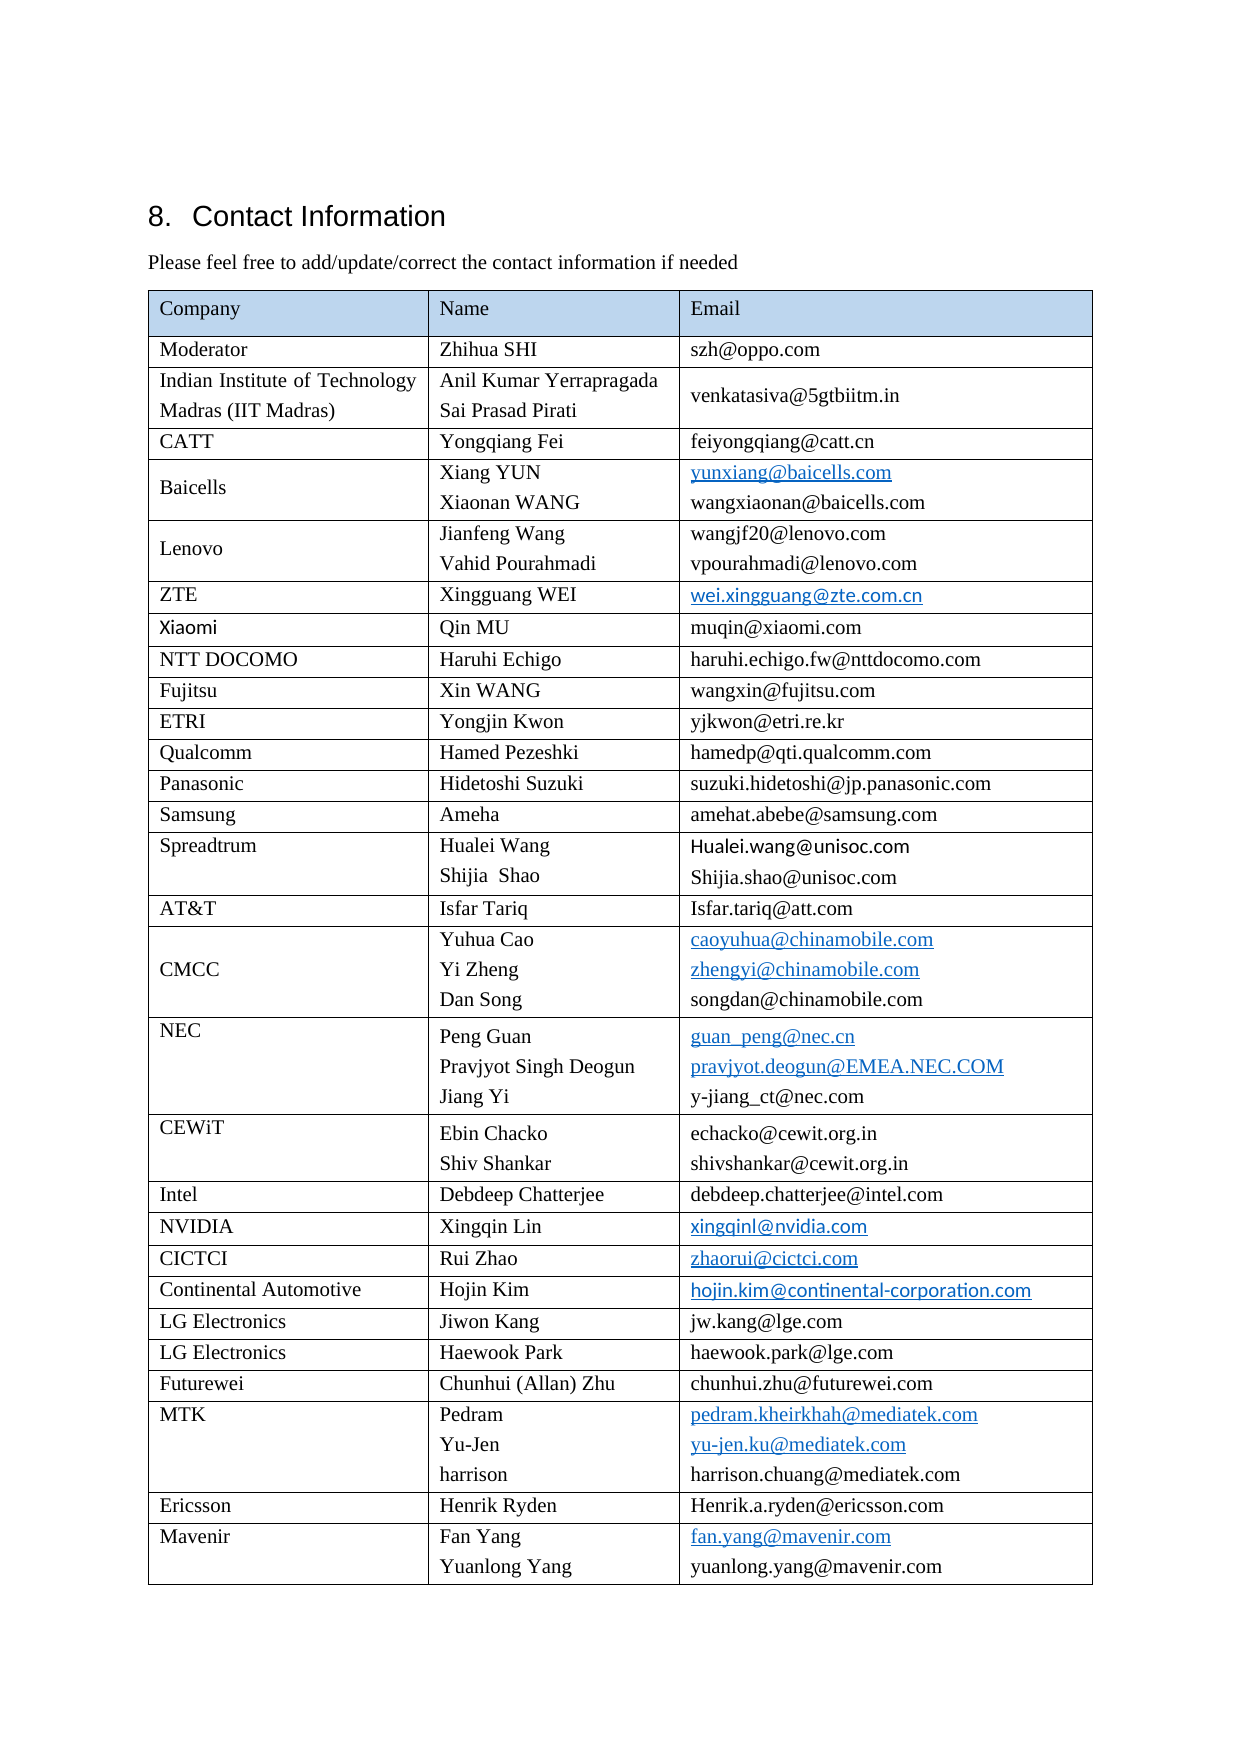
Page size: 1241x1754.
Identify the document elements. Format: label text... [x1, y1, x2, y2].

table_cell venkatasiva@5gtbiitm.in [680, 368, 1092, 428]
table_cell ZTE [149, 582, 428, 613]
table_cell NEC [149, 1018, 428, 1114]
table_cell ETRI [149, 709, 428, 739]
table_cell LG Electronics [149, 1340, 428, 1370]
table_cell Continental Automotive [149, 1277, 428, 1308]
table_cell haewook.park@lge.com [680, 1340, 1092, 1370]
table_cell Moderator [149, 337, 428, 367]
table_cell CATT [149, 429, 428, 459]
table_cell chunhui.zhu@futurewei.com [680, 1371, 1092, 1401]
table_cell Xiaomi [149, 614, 428, 646]
table_cell Jianfeng Wang Vahid Pourahmadi [429, 521, 679, 581]
table_cell CMCC [149, 927, 428, 1017]
table_cell Xingguang WEI [429, 582, 679, 613]
table_cell Anil Kumar Yerrapragada Sai Prasad Pirati [429, 368, 679, 428]
table_cell Rui Zhao [429, 1246, 679, 1276]
table_cell xingqinl@nvidia.com [680, 1213, 1092, 1245]
table_cell Mavenir [149, 1524, 428, 1584]
table_cell Hidetoshi Suzuki [429, 771, 679, 801]
table_cell Panasonic [149, 771, 428, 801]
table_cell Hualei.wang@unisoc.com Shijia.shao@unisoc.com [680, 833, 1092, 894]
table_cell Fujitsu [149, 678, 428, 708]
table_cell AT&T [149, 896, 428, 926]
table_cell Peng Guan Pravjyot Singh Deogun Jiang Yi [429, 1018, 679, 1114]
table_cell pedram.kheirkhah@mediatek.com yu-jen.ku@mediatek.com harrison.chuang@mediatek.com [680, 1402, 1092, 1492]
table_cell fan.yang@mavenir.com yuanlong.yang@mavenir.com [680, 1524, 1092, 1584]
table_cell feiyongqiang@catt.cn [680, 429, 1092, 459]
table_cell Ericsson [149, 1493, 428, 1523]
table_cell Hamed Pezeshki [429, 740, 679, 770]
table_cell Hojin Kim [429, 1277, 679, 1308]
table_cell Futurewei [149, 1371, 428, 1401]
table_cell Jiwon Kang [429, 1309, 679, 1339]
table_cell wangxin@fujitsu.com [680, 678, 1092, 708]
table_cell Fan Yang Yuanlong Yang [429, 1524, 679, 1584]
table_cell caoyuhua@chinamobile.com zhengyi@chinamobile.com songdan@chinamobile.com [680, 927, 1092, 1017]
table_cell Spreadtrum [149, 833, 428, 894]
table_cell zhaorui@cictci.com [680, 1246, 1092, 1276]
table_cell haruhi.echigo.fw@nttdocomo.com [680, 647, 1092, 677]
table_cell MTK [149, 1402, 428, 1492]
table_cell Debdeep Chatterjee [429, 1182, 679, 1212]
table_cell Indian Institute of Technology Madras (IIT Madras) [149, 368, 428, 428]
table_cell Isfar.tariq@att.com [680, 896, 1092, 926]
table_cell wei.xingguang@zte.com.cn [680, 582, 1092, 613]
table_cell yjkwon@etri.re.kr [680, 709, 1092, 739]
subtitle Contact Information [148, 199, 1093, 233]
table_cell Chunhui (Allan) Zhu [429, 1371, 679, 1401]
table_cell Isfar Tariq [429, 896, 679, 926]
table_cell Qin MU [429, 614, 679, 646]
table_cell Samsung [149, 802, 428, 832]
table_cell guan_peng@nec.cn pravjyot.deogun@EMEA.NEC.COM y-jiang_ct@nec.com [680, 1018, 1092, 1114]
table_cell Ebin Chacko Shiv Shankar [429, 1115, 679, 1181]
table_cell Henrik Ryden [429, 1493, 679, 1523]
table_cell suzuki.hidetoshi@jp.panasonic.com [680, 771, 1092, 801]
table_cell NTT DOCOMO [149, 647, 428, 677]
table_header Name [429, 291, 679, 336]
table_cell Henrik.a.ryden@ericsson.com [680, 1493, 1092, 1523]
table_cell NVIDIA [149, 1213, 428, 1245]
table_cell Yongjin Kwon [429, 709, 679, 739]
table_cell Qualcomm [149, 740, 428, 770]
table_cell szh@oppo.com [680, 337, 1092, 367]
table_cell Intel [149, 1182, 428, 1212]
table_cell Lenovo [149, 521, 428, 581]
table_cell Haewook Park [429, 1340, 679, 1370]
table_cell Zhihua SHI [429, 337, 679, 367]
table_cell echacko@cewit.org.in shivshankar@cewit.org.in [680, 1115, 1092, 1181]
table_cell LG Electronics [149, 1309, 428, 1339]
table_cell Hualei Wang Shijia Shao [429, 833, 679, 894]
table_cell CICTCI [149, 1246, 428, 1276]
table_cell Xingqin Lin [429, 1213, 679, 1245]
table_cell Pedram Yu-Jen harrison [429, 1402, 679, 1492]
table_header Email [680, 291, 1092, 336]
table_cell Xiang YUN Xiaonan WANG [429, 460, 679, 520]
table_cell debdeep.chatterjee@intel.com [680, 1182, 1092, 1212]
table_cell Baicells [149, 460, 428, 520]
table_cell Haruhi Echigo [429, 647, 679, 677]
table_cell hamedp@qti.qualcomm.com [680, 740, 1092, 770]
table_cell wangjf20@lenovo.com vpourahmadi@lenovo.com [680, 521, 1092, 581]
table_cell Xin WANG [429, 678, 679, 708]
table_cell yunxiang@baicells.com wangxiaonan@baicells.com [680, 460, 1092, 520]
table_cell Yongqiang Fei [429, 429, 679, 459]
table_cell amehat.abebe@samsung.com [680, 802, 1092, 832]
table_cell hojin.kim@continental-corporation.com [680, 1277, 1092, 1308]
table_cell Ameha [429, 802, 679, 832]
table_cell jw.kang@lge.com [680, 1309, 1092, 1339]
table_cell muqin@xiaomi.com [680, 614, 1092, 646]
table_header Company [149, 291, 428, 336]
table_cell CEWiT [149, 1115, 428, 1181]
text Please feel free to add/update/correct the contact information if needed [148, 250, 1093, 274]
table_cell Yuhua Cao Yi Zheng Dan Song [429, 927, 679, 1017]
